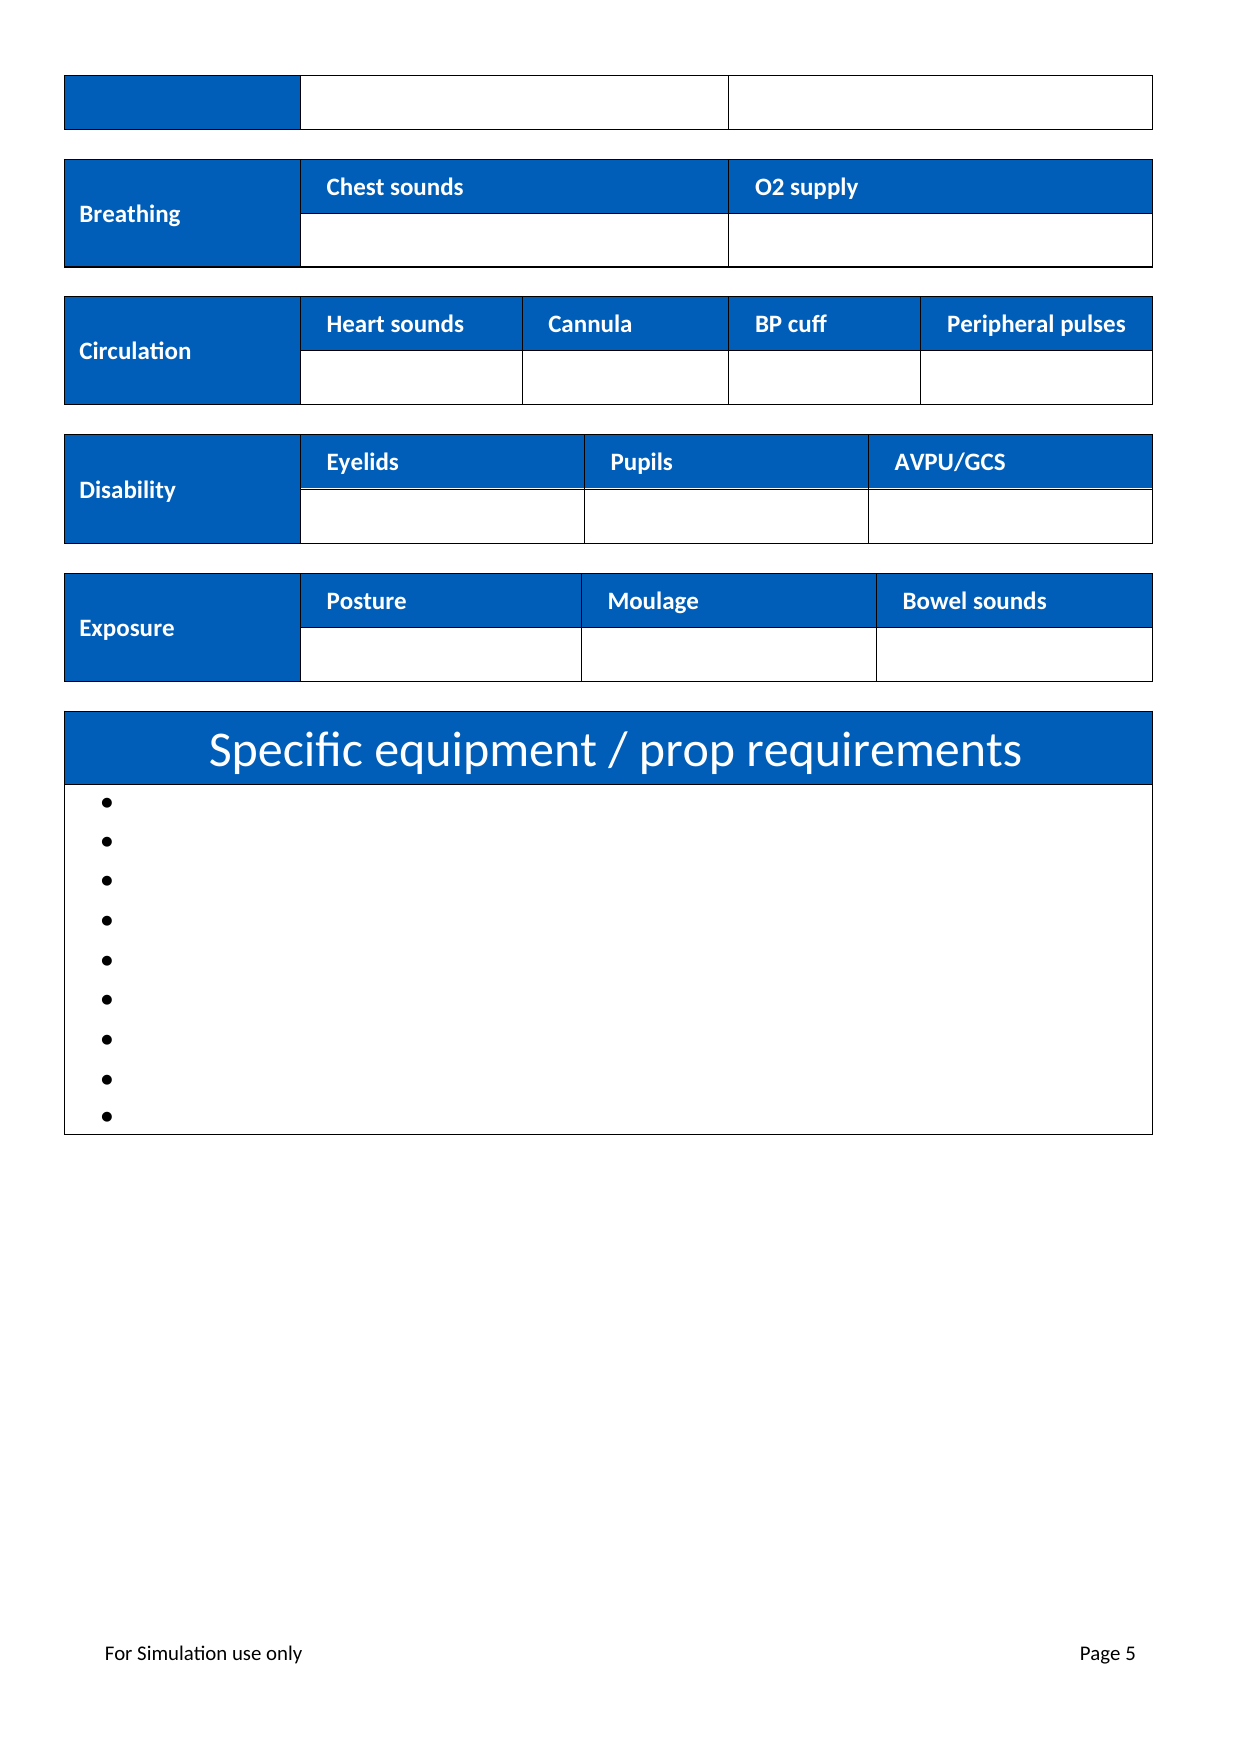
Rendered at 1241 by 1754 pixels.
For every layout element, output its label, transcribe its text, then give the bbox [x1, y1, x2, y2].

table_header Chest sounds [301, 160, 728, 213]
table_cell [729, 214, 1152, 266]
table_cell [921, 351, 1152, 404]
table_header BP cuff [729, 297, 920, 350]
table_cell [729, 76, 1152, 129]
table_cell [877, 628, 1152, 681]
table_cell [301, 214, 728, 266]
table_header Peripheral pulses [921, 297, 1152, 350]
table_header Exposure [65, 574, 300, 681]
table_header Moulage [582, 574, 876, 627]
table_cell [301, 490, 584, 543]
table_header O2 supply [729, 160, 1152, 213]
table_cell [301, 76, 728, 129]
table_cell Airway [65, 76, 300, 129]
table_cell [65, 785, 1152, 1134]
table_header Eyelids [301, 435, 584, 488]
table_header Bowel sounds [877, 574, 1152, 627]
table_header Cannula [523, 297, 728, 350]
table_header Breathing [65, 160, 300, 266]
table_header Heart sounds [301, 297, 522, 350]
table_cell [585, 490, 868, 543]
table_header Pupils [585, 435, 868, 488]
table_cell [869, 490, 1152, 543]
table_cell [301, 628, 581, 681]
table_cell [582, 628, 876, 681]
table_header AVPU/GCS [869, 435, 1152, 488]
table_header Posture [301, 574, 581, 627]
table_cell [729, 351, 920, 404]
table_cell [301, 351, 522, 404]
table_cell [523, 351, 728, 404]
table_header Disability [65, 435, 300, 543]
table_header Specific equipment / prop requirements [65, 712, 1152, 784]
table_header Circulation [65, 297, 300, 404]
